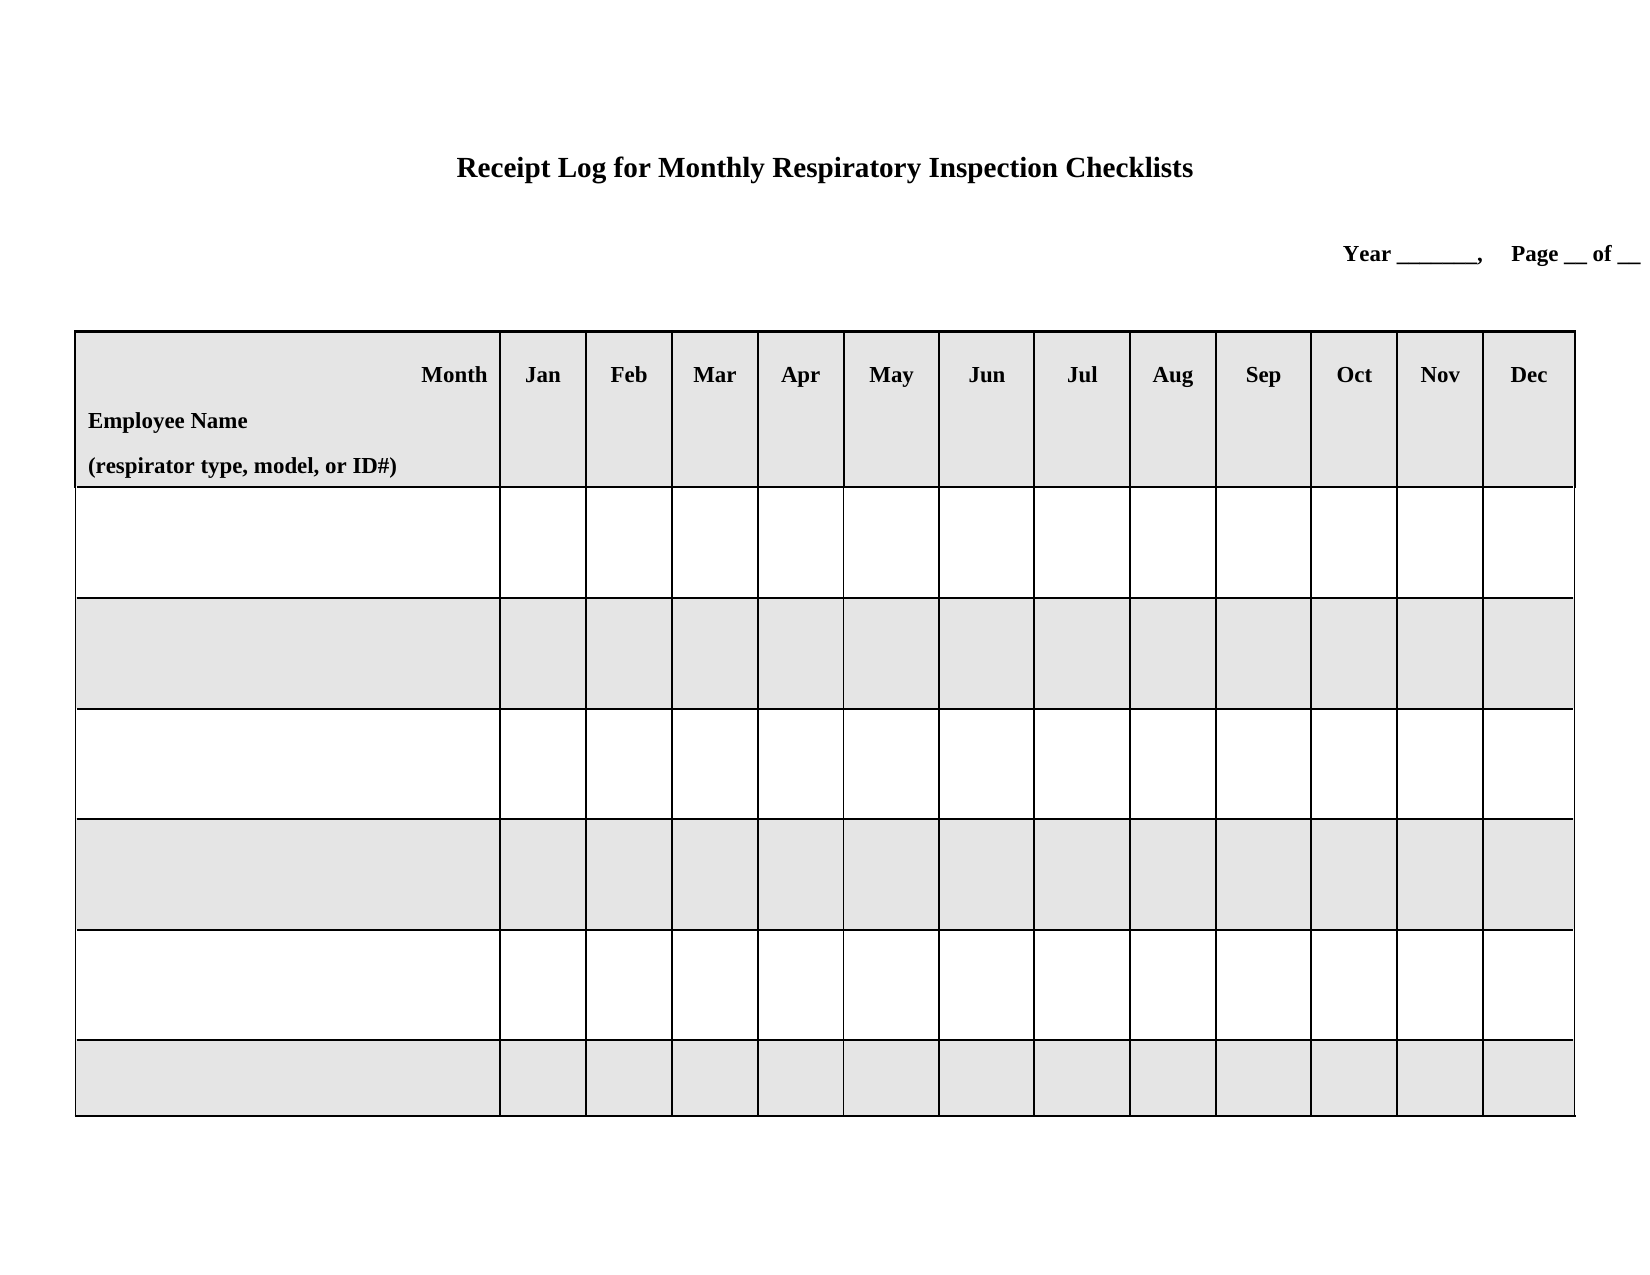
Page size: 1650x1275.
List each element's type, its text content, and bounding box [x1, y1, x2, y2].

text Receipt Log for Monthly Respiratory Inspection Checklists [150, 150, 1500, 183]
table_cell [1131, 931, 1215, 1039]
table_cell [1484, 597, 1574, 708]
table_cell [759, 710, 843, 818]
table_cell [1312, 710, 1396, 818]
table_cell [587, 1041, 671, 1115]
table_cell [1217, 599, 1310, 708]
table_cell [1312, 599, 1396, 708]
table_cell [587, 931, 671, 1039]
table_cell [1484, 1039, 1574, 1115]
table_cell [940, 710, 1033, 818]
table_cell [1035, 599, 1129, 708]
table_cell [1217, 710, 1310, 818]
table_header Jan [501, 333, 585, 486]
table_cell [1035, 931, 1129, 1039]
table_cell [1217, 1041, 1310, 1115]
table_header Aug [1131, 333, 1215, 486]
table_cell [501, 488, 585, 597]
table_cell [1312, 1041, 1396, 1115]
table_cell [940, 1041, 1033, 1115]
table_header Month Employee Name (respirator type, model, or ID#) [76, 333, 499, 486]
table_cell [759, 820, 843, 929]
table_cell [501, 1041, 585, 1115]
table_cell [76, 930, 499, 1039]
table_cell [587, 710, 671, 818]
table_cell [501, 710, 585, 818]
table_cell [1035, 820, 1129, 929]
table_header Feb [587, 333, 671, 486]
table_cell [1484, 929, 1574, 1039]
table_cell [587, 488, 671, 597]
table_cell [1484, 708, 1574, 818]
table_header Sep [1217, 333, 1310, 486]
table_cell [759, 931, 843, 1039]
table_cell [940, 820, 1033, 929]
table_cell [501, 931, 585, 1039]
table_cell [673, 1041, 757, 1115]
table_cell [1131, 599, 1215, 708]
table_cell [587, 599, 671, 708]
table_cell [76, 487, 499, 597]
table_cell [1131, 1041, 1215, 1115]
table_cell [1398, 488, 1482, 597]
text Year _______, Page __ of __ [150, 240, 1500, 266]
table_cell [1217, 820, 1310, 929]
table_cell [940, 931, 1033, 1039]
table_cell [1217, 931, 1310, 1039]
table_cell [1131, 488, 1215, 597]
table_cell [76, 1040, 499, 1115]
table_header Nov [1398, 333, 1482, 486]
table_cell [1398, 1041, 1482, 1115]
table_cell [1217, 488, 1310, 597]
table_cell [759, 599, 843, 708]
table_cell [759, 488, 843, 597]
table_cell [501, 599, 585, 708]
table_cell [76, 819, 499, 929]
table_cell [1398, 710, 1482, 818]
table_cell [673, 599, 757, 708]
table_cell [1312, 820, 1396, 929]
table_header Dec [1484, 333, 1574, 486]
table_header May [845, 333, 938, 486]
table_cell [844, 1041, 938, 1115]
table_header Apr [759, 333, 843, 486]
table_cell [844, 710, 938, 818]
table_cell [76, 598, 499, 708]
table_cell [76, 709, 499, 818]
table_cell [673, 710, 757, 818]
table_cell [587, 820, 671, 929]
table_header Oct [1312, 333, 1396, 486]
table_cell [673, 488, 757, 597]
table_cell [1131, 820, 1215, 929]
table_header Jul [1035, 333, 1129, 486]
table_cell [501, 820, 585, 929]
table_header Mar [673, 333, 757, 486]
table_cell [844, 488, 938, 597]
table_cell [1035, 1041, 1129, 1115]
table_cell [1035, 488, 1129, 597]
table_cell [759, 1041, 843, 1115]
table_cell [673, 931, 757, 1039]
table_cell [1312, 488, 1396, 597]
table_cell [1484, 486, 1574, 597]
table_cell [1035, 710, 1129, 818]
table_header Jun [940, 333, 1033, 486]
table_cell [1398, 820, 1482, 929]
table_cell [844, 931, 938, 1039]
table_cell [844, 820, 938, 929]
table_cell [1484, 818, 1574, 929]
table_cell [1312, 931, 1396, 1039]
table_cell [1131, 710, 1215, 818]
table_cell [844, 599, 938, 708]
table_cell [1398, 931, 1482, 1039]
table_cell [1398, 599, 1482, 708]
table_cell [940, 599, 1033, 708]
table_cell [940, 488, 1033, 597]
table_cell [673, 820, 757, 929]
